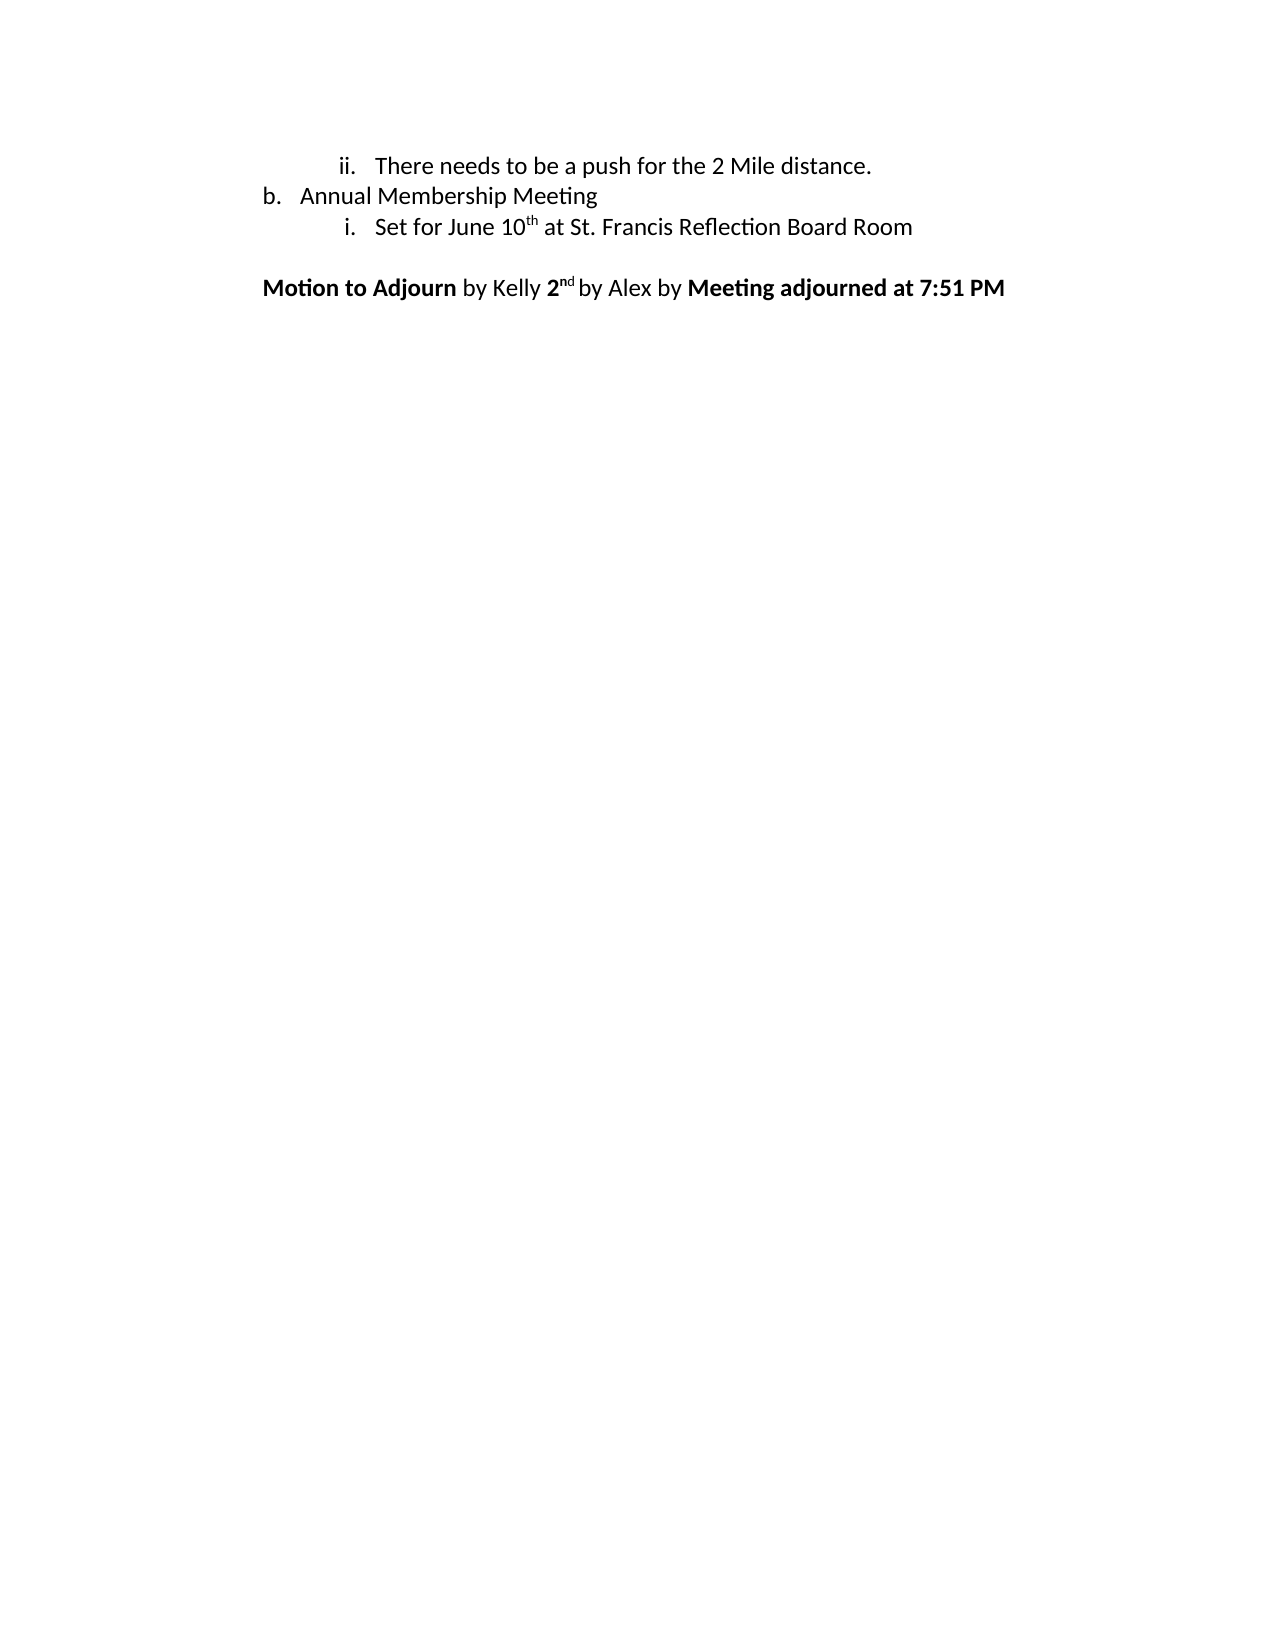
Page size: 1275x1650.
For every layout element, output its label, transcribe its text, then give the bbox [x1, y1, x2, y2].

list Set for June 10th at St. Francis Reflection Board Room [356, 211, 1125, 242]
list There needs to be a push for the 2 Mile distance. [356, 150, 1125, 181]
text Motion to Adjourn by Kelly 2nd by Alex by Meeting adjourned at 7:51 PM [262, 242, 1125, 303]
list Annual Membership Meeting [262, 181, 1125, 211]
